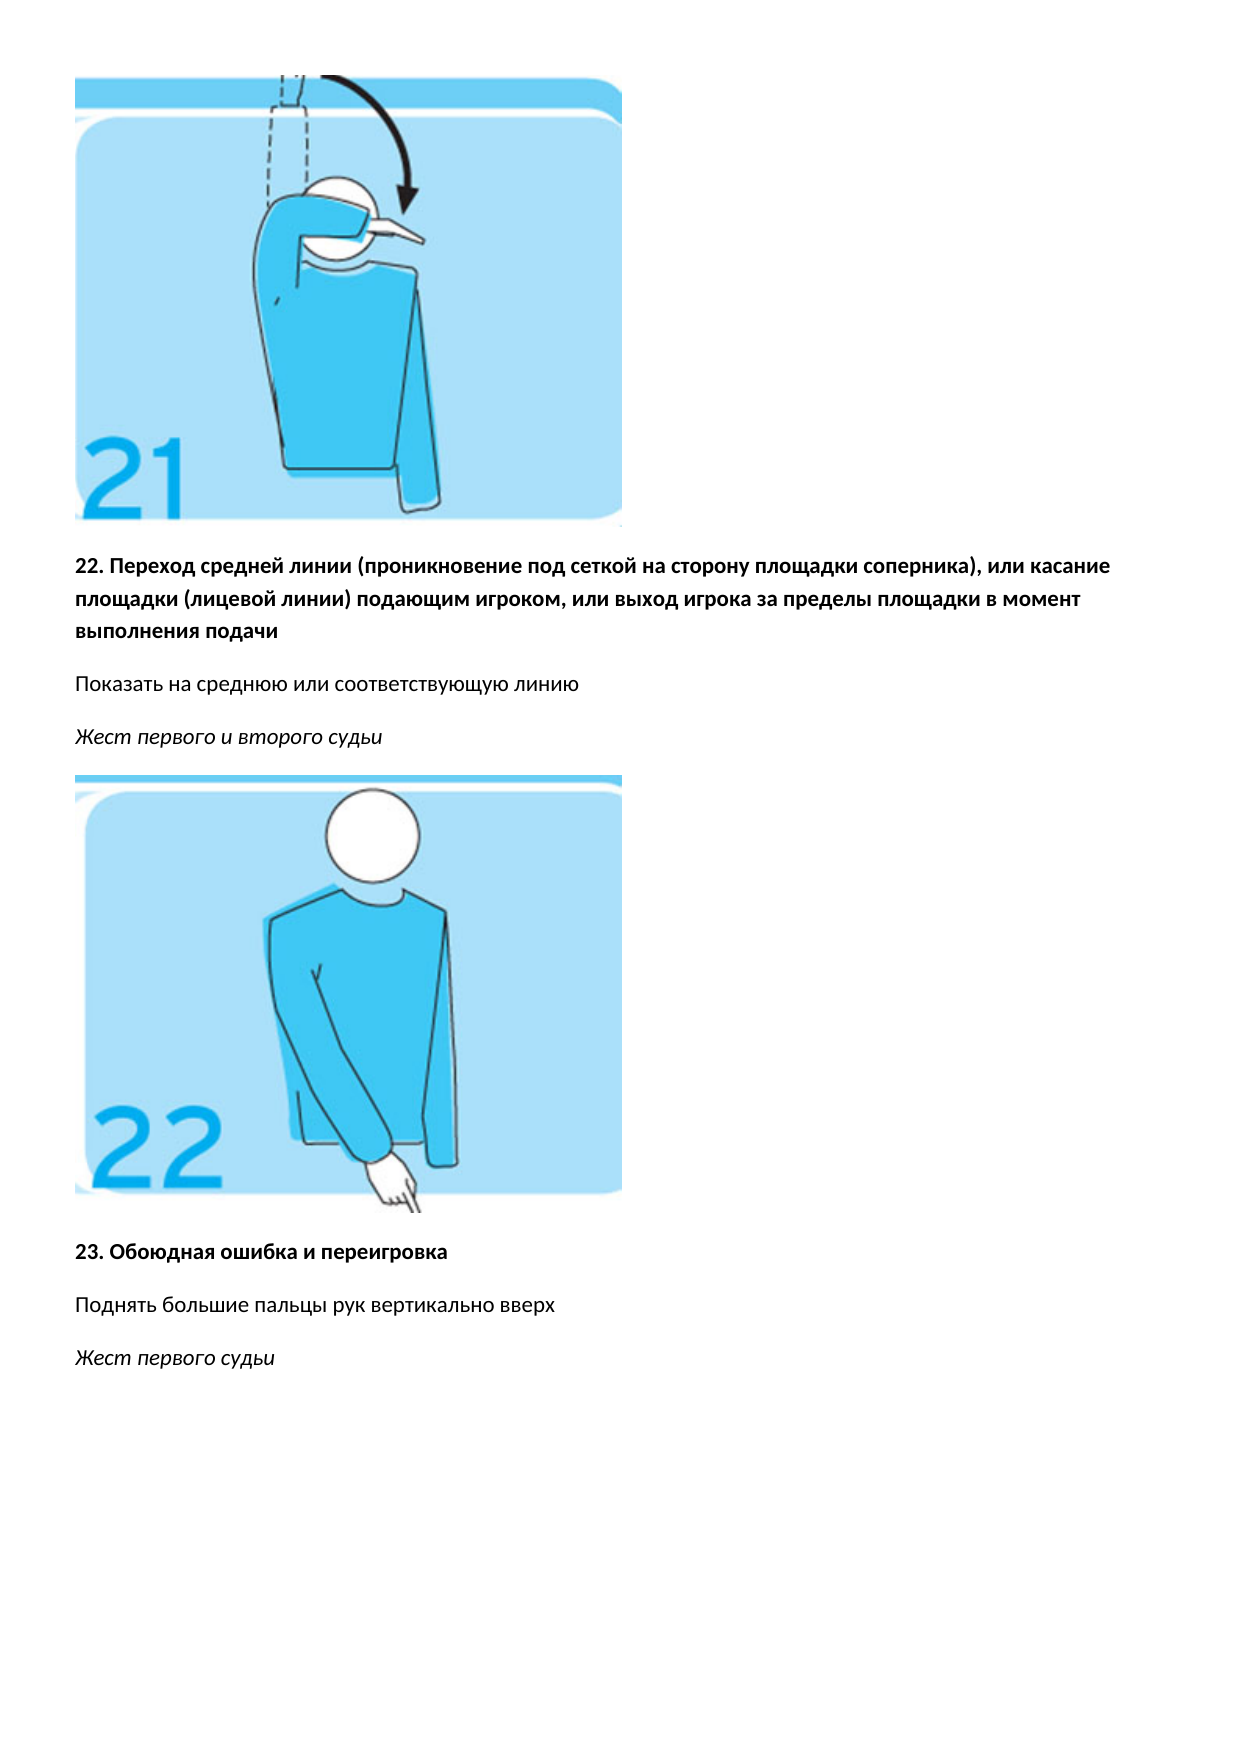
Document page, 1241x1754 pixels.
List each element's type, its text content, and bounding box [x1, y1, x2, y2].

text Жест первого судьи [75, 1343, 1165, 1372]
picture [75, 775, 622, 1213]
text Жест первого и второго судьи [75, 722, 1165, 750]
picture [75, 75, 622, 527]
text Показать на среднюю или соответствующую линию [75, 669, 1165, 697]
text Поднять большие пальцы рук вертикально вверх [75, 1291, 1165, 1318]
text 23. Обоюдная ошибка и переигровка [75, 1237, 1165, 1266]
text 22. Переход средней линии (проникновение под сеткой на сторону площадки соперника), или касание площадки (лицевой линии) подающим игроком, или выход игрока за пределы площадки в момент выполнения подачи [75, 552, 1165, 644]
